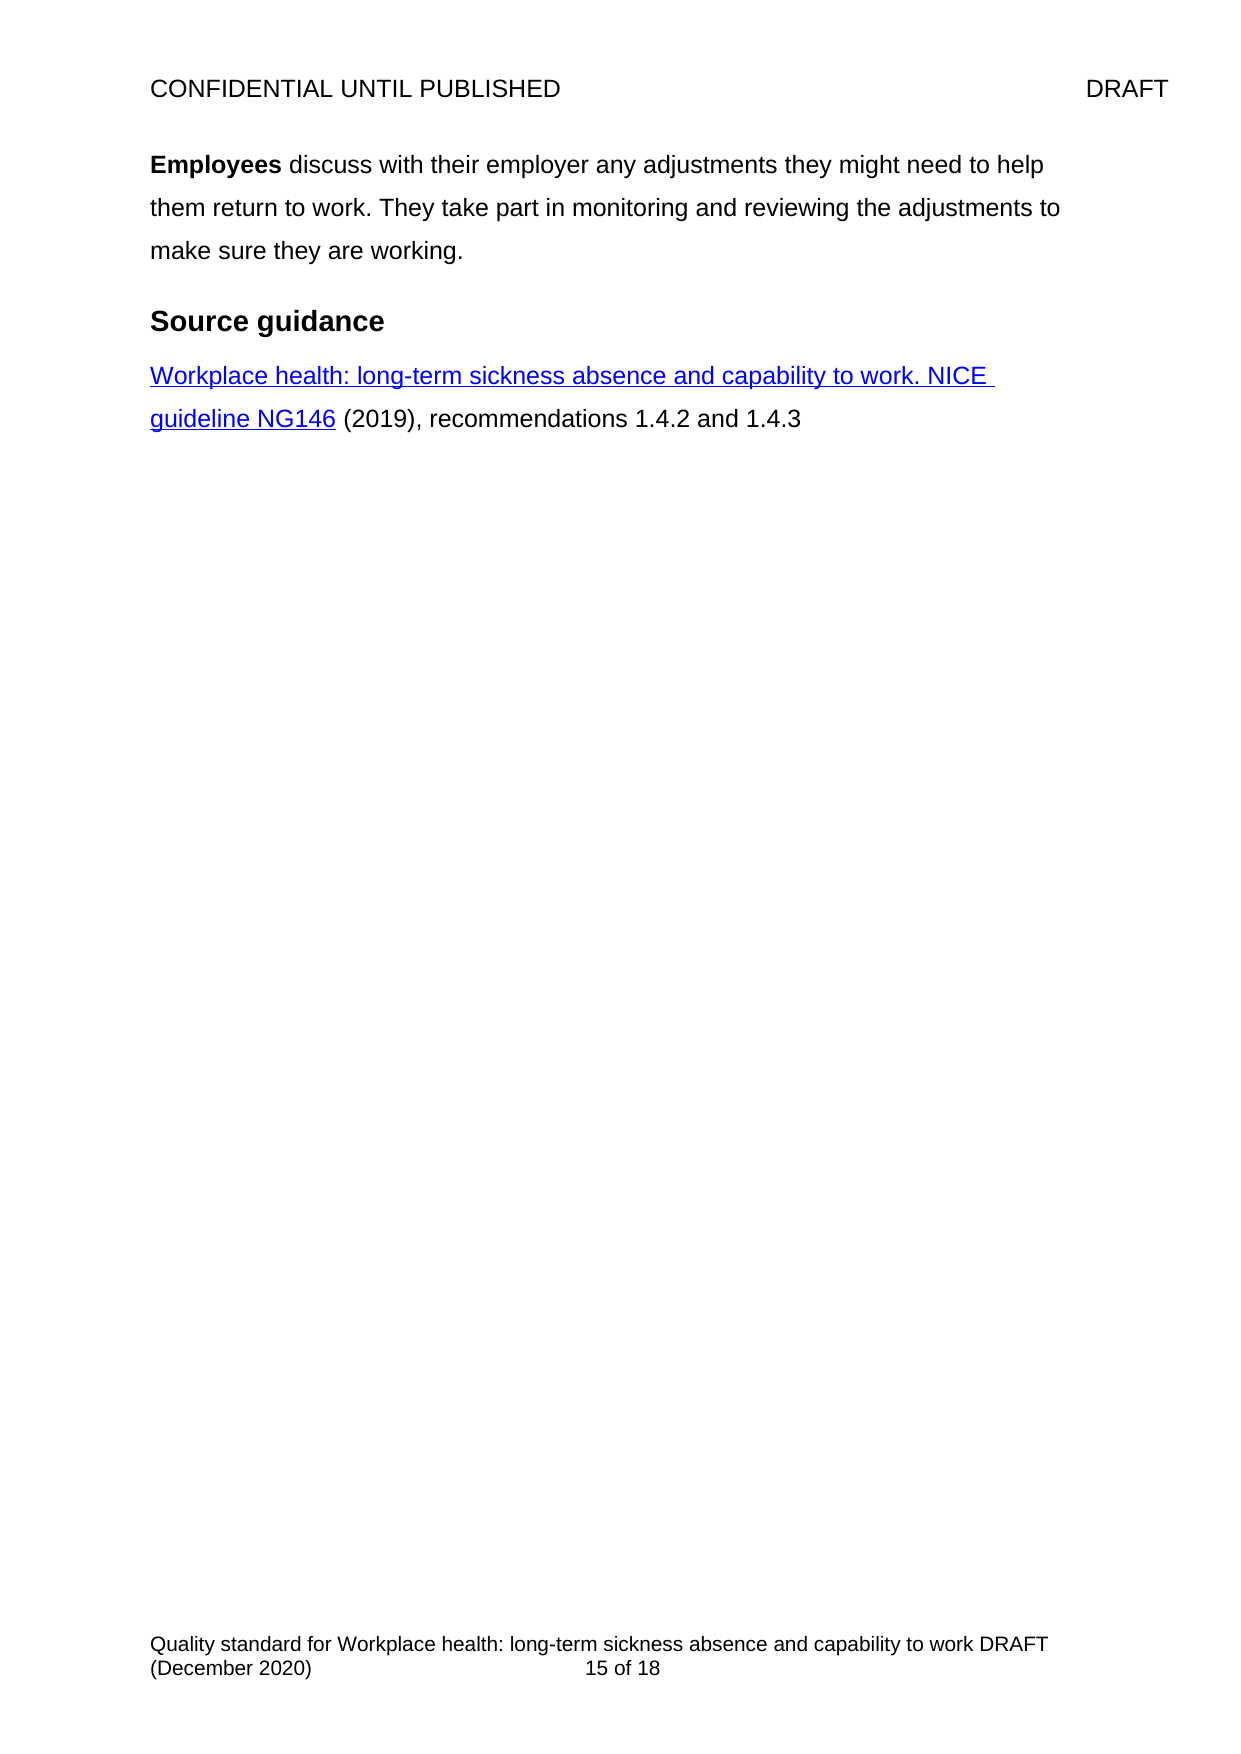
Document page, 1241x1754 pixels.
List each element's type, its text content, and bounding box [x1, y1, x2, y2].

text Employees discuss with their employer any adjustments they might need to help them return to work. They take part in monitoring and reviewing the adjustments to make sure they are working. [150, 150, 1090, 265]
subtitle Source guidance [150, 304, 1090, 338]
text Workplace health: long-term sickness absence and capability to work. NICE guideline NG146 (2019), recommendations 1.4.2 and 1.4.3 [150, 361, 1090, 433]
